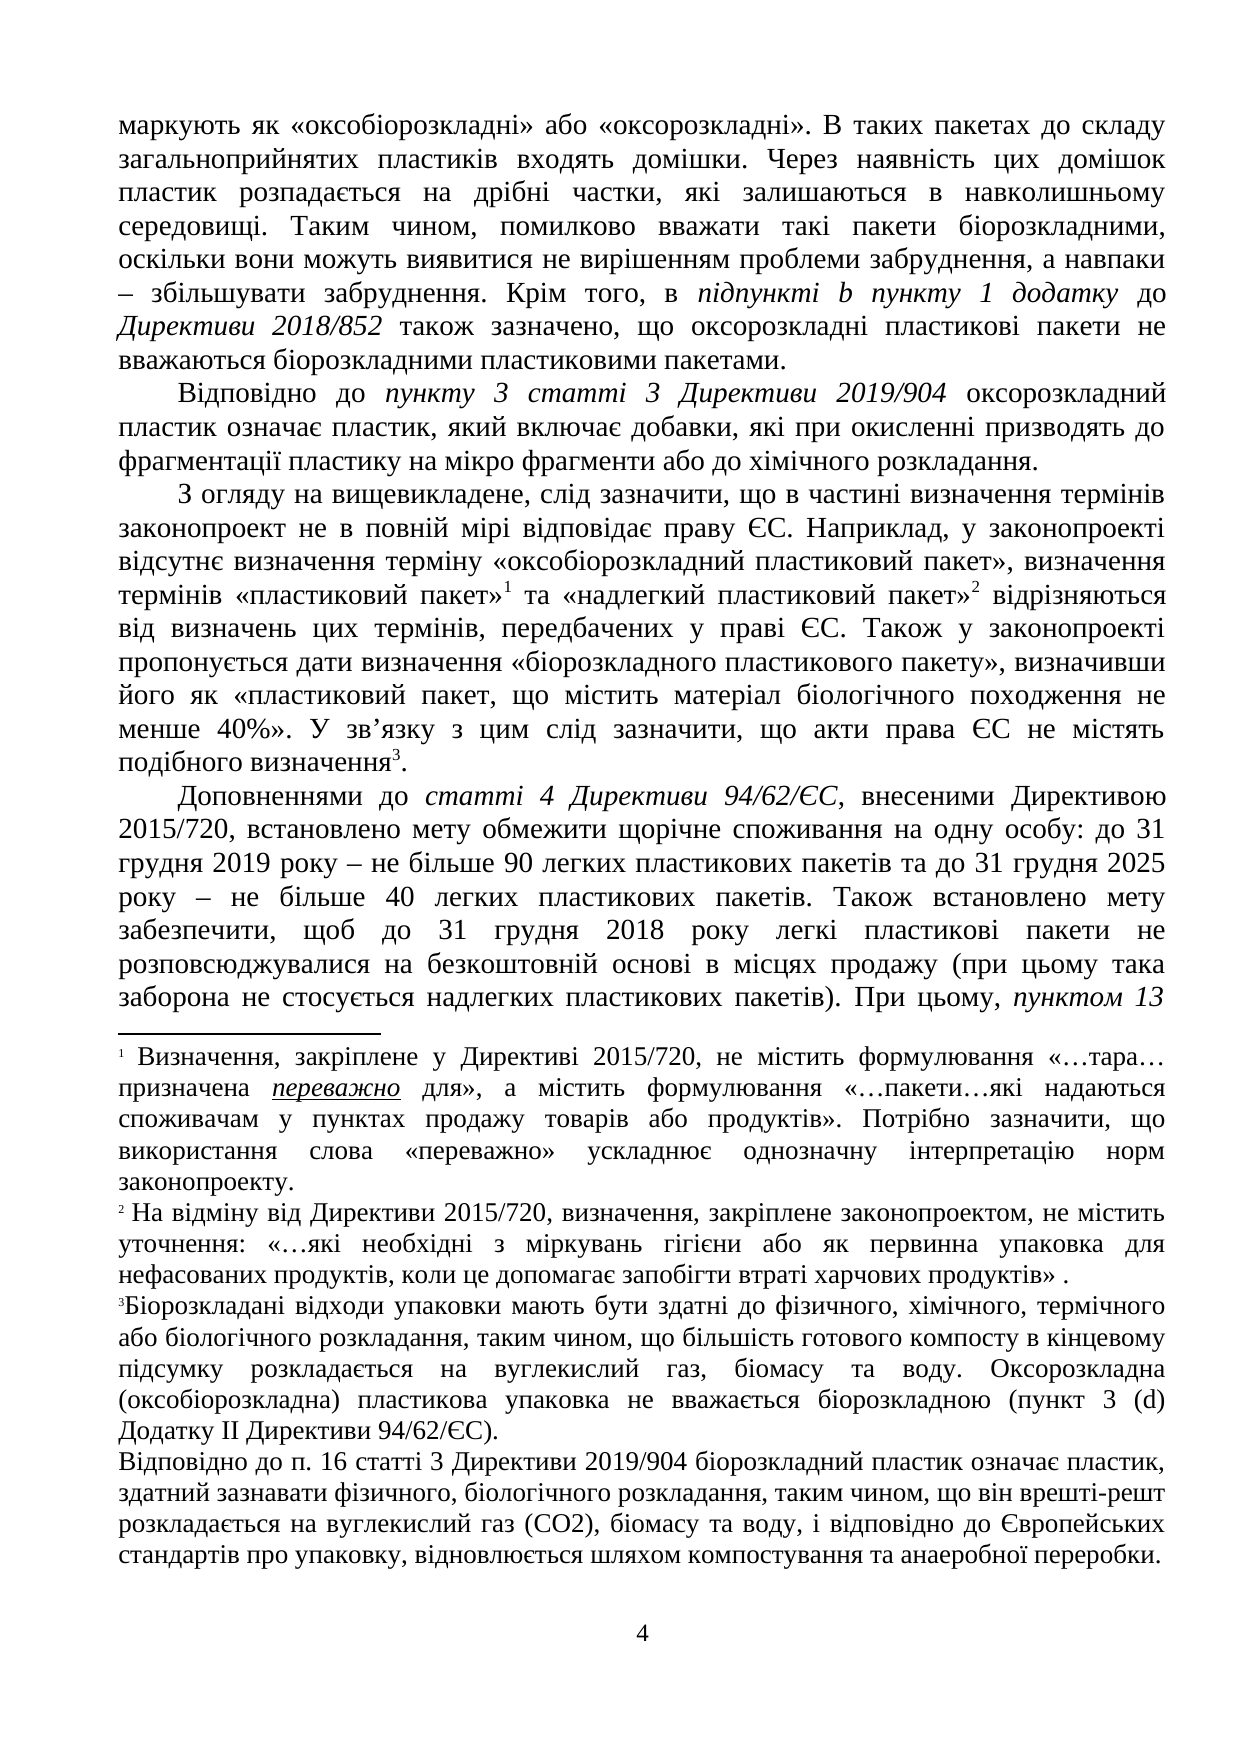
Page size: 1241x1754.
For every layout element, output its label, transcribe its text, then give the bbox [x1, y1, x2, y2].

text Доповненнями до статті 4 Директиви 94/62/ЄС, внесеними Директивою 2015/720, встановлено мету обмежити щорічне споживання на одну особу: до 31 грудня 2019 року – не більше 90 легких пластикових пакетів та до 31 грудня 2025 року – не більше 40 легких пластикових пакетів. Також встановлено мету забезпечити, щоб до 31 грудня 2018 року легкі пластикові пакети не розповсюджувалися на безкоштовній основі в місцях продажу (при цьому така заборона не стосується надлегких пластикових пакетів). При цьому, пунктом 13 преамбули Директиви 2015/720 державам-членам дозволяється не застосовувати інструменти Директиви до надлегких пластикових пакетів у випадках застосування таких пакетів для нефасованих харчових продуктів у гігієнічних цілях та для запобігання втрат харчових продуктів. [118, 778, 1167, 1013]
text З огляду на вищевикладене, слід зазначити, що в частині визначення термінів законопроект не в повній мірі відповідає праву ЄС. Наприклад, у законопроекті відсутнє визначення терміну «оксобіорозкладний пластиковий пакет», визначення термінів «пластиковий пакет» та «надлегкий пластиковий пакет» відрізняються від визначень цих термінів, передбачених у праві ЄС. Також у законопроекті пропонується дати визначення «біорозкладного пластикового пакету», визначивши його як «пластиковий пакет, що містить матеріал біологічного походження не менше 40%». У зв’язку з цим слід зазначити, що акти права ЄС не містять подібного визначення. [118, 476, 1167, 778]
text Відповідно до пункту 3 статті 3 Директиви 2019/904 оксорозкладний пластик означає пластик, який включає добавки, які при окисленні призводять до фрагментації пластику на мікро фрагменти або до хімічного розкладання. [118, 376, 1167, 476]
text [118, 107, 1167, 376]
